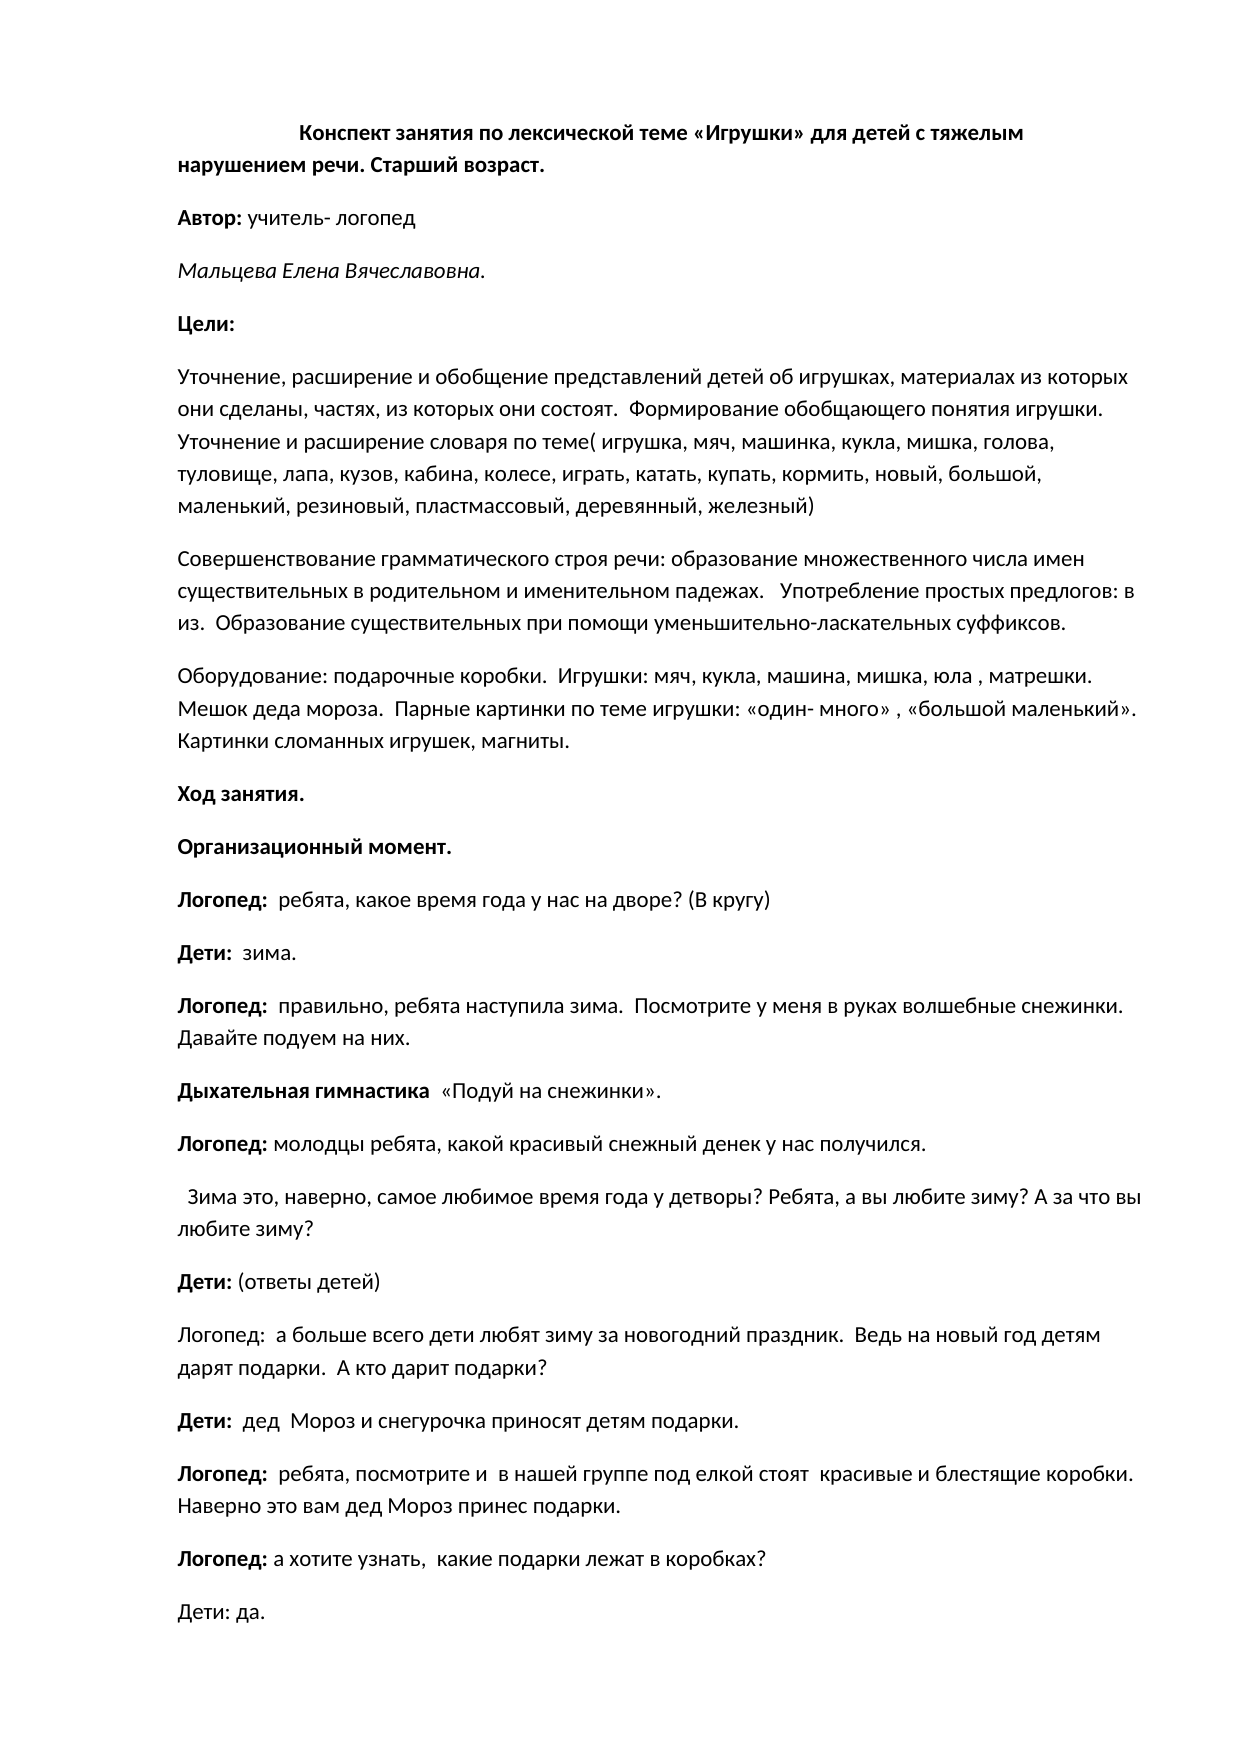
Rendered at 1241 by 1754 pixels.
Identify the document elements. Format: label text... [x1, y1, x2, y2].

text Уточнение, расширение и обобщение представлений детей об игрушках, материалах из которых они сделаны, частях, из которых они состоят. Формирование обобщающего понятия игрушки. Уточнение и расширение словаря по теме( игрушка, мяч, машинка, кукла, мишка, голова, туловище, лапа, кузов, кабина, колесе, играть, катать, купать, кормить, новый, большой, маленький, резиновый, пластмассовый, деревянный, железный) [177, 362, 1152, 519]
text Логопед: молодцы ребята, какой красивый снежный денек у нас получился. [177, 1129, 1152, 1157]
text Зима это, наверно, самое любимое время года у детворы? Ребята, а вы любите зиму? А за что вы любите зиму? [177, 1182, 1152, 1242]
text Дети: (ответы детей) [177, 1267, 1152, 1296]
text Логопед: правильно, ребята наступила зима. Посмотрите у меня в руках волшебные снежинки. Давайте подуем на них. [177, 991, 1152, 1051]
text Оборудование: подарочные коробки. Игрушки: мяч, кукла, машина, мишка, юла , матрешки. Мешок деда мороза. Парные картинки по теме игрушки: «один- много» , «большой маленький». Картинки сломанных игрушек, магниты. [177, 662, 1152, 754]
text Логопед: а хотите узнать, какие подарки лежат в коробках? [177, 1544, 1152, 1572]
text Логопед: ребята, какое время года у нас на дворе? (В кругу) [177, 885, 1152, 913]
text Дети: дед Мороз и снегурочка приносят детям подарки. [177, 1406, 1152, 1434]
text Ход занятия. [177, 779, 1152, 807]
text Логопед: а больше всего дети любят зиму за новогодний праздник. Ведь на новый год детям дарят подарки. А кто дарит подарки? [177, 1321, 1152, 1381]
text Дыхательная гимнастика «Подуй на снежинки». [177, 1076, 1152, 1104]
text Совершенствование грамматического строя речи: образование множественного числа имен существительных в родительном и именительном падежах. Употребление простых предлогов: в из. Образование существительных при помощи уменьшительно-ласкательных суффиксов. [177, 544, 1152, 637]
text Мальцева Елена Вячеславовна. [177, 256, 1152, 284]
text Автор: учитель- логопед [177, 203, 1152, 231]
text Дети: да. [177, 1597, 1152, 1625]
text Конспект занятия по лексической теме «Игрушки» для детей с тяжелым нарушением речи. Старший возраст. [177, 118, 1152, 178]
text Дети: зима. [177, 938, 1152, 966]
text Организационный момент. [177, 832, 1152, 860]
text Цели: [177, 309, 1152, 337]
text Логопед: ребята, посмотрите и в нашей группе под елкой стоят красивые и блестящие коробки. Наверно это вам дед Мороз принес подарки. [177, 1459, 1152, 1519]
